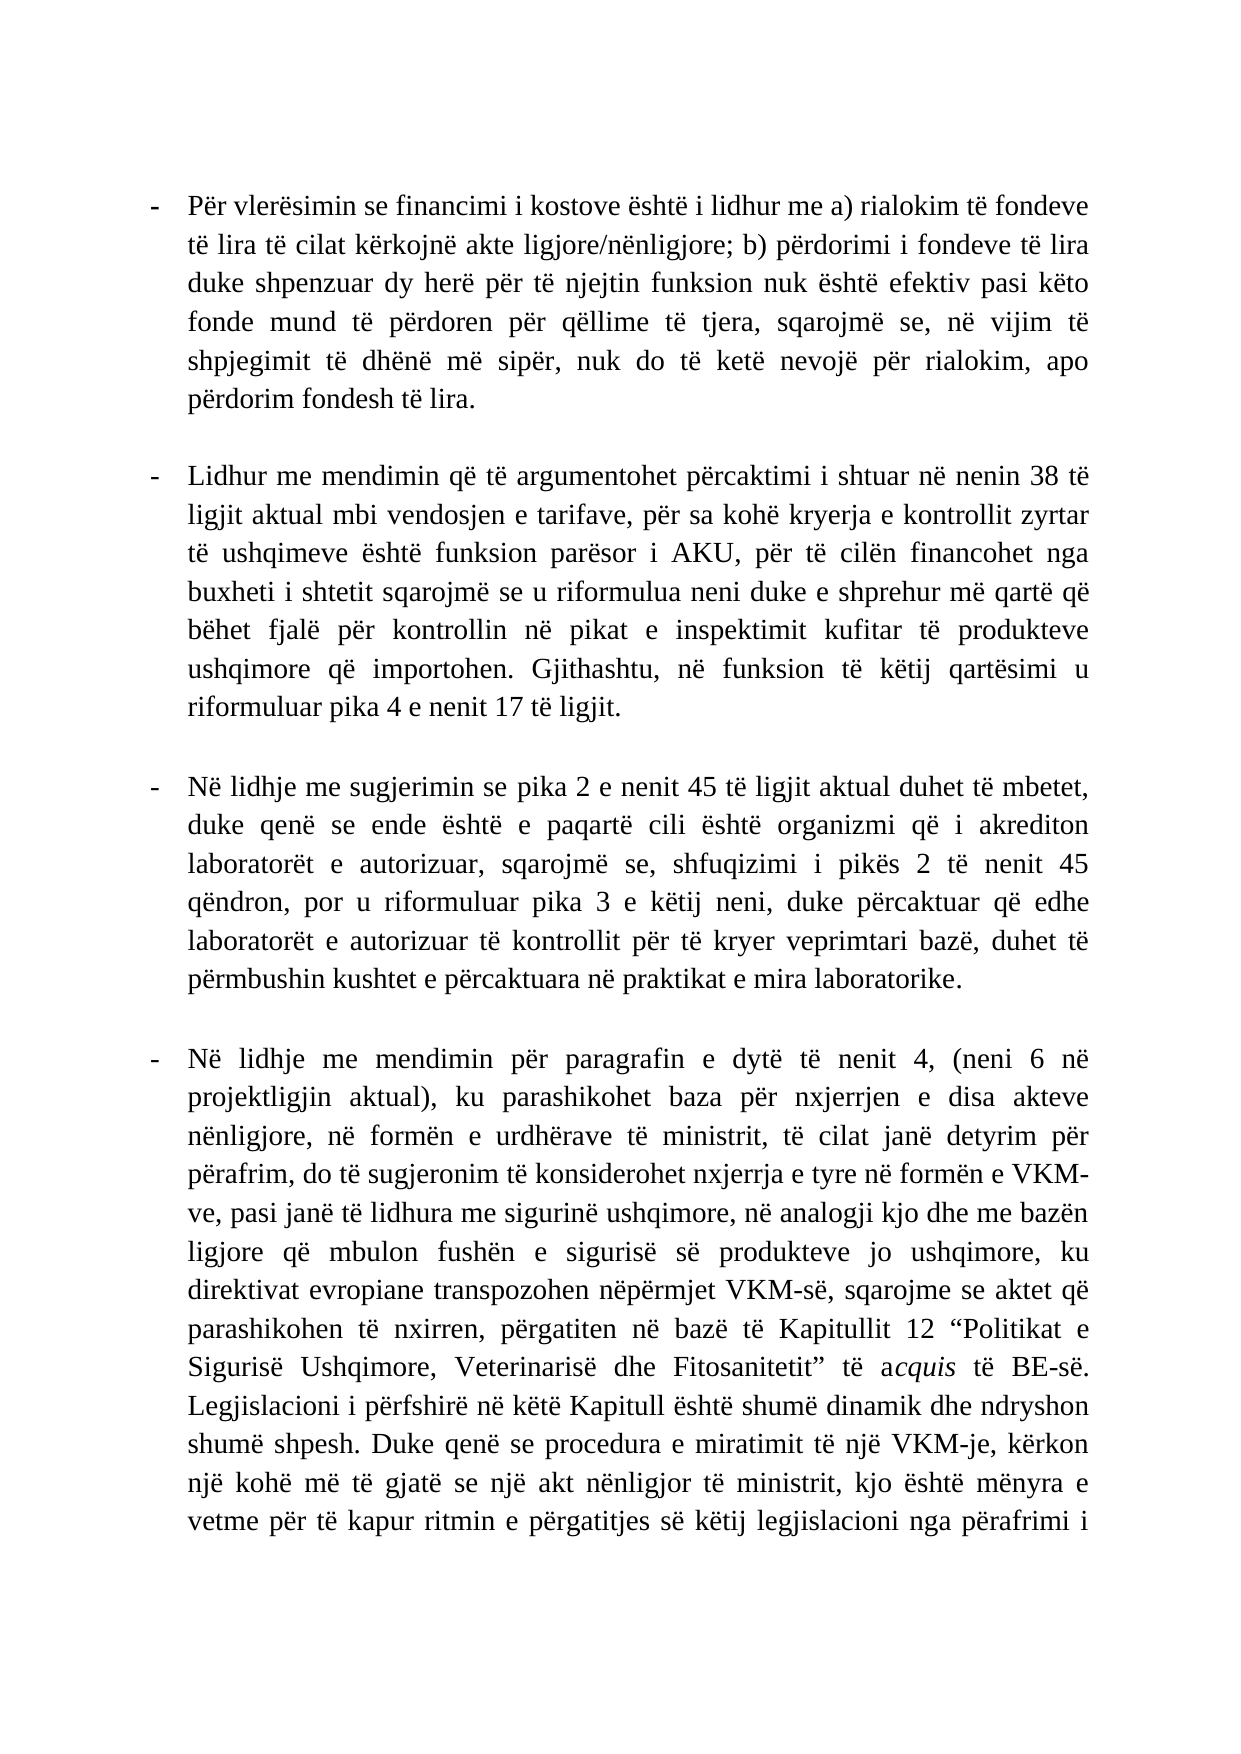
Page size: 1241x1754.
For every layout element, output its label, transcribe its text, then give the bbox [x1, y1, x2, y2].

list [150, 1041, 1090, 1537]
list Lidhur me mendimin që të argumentohet përcaktimi i shtuar në nenin 38 të ligjit aktual mbi vendosjen e tarifave, për sa kohë kryerja e kontrollit zyrtar të ushqimeve është funksion parësor i AKU, për të cilën financohet nga buxheti i shtetit sqarojmë se u riformulua neni duke e shprehur më qartë që bëhet fjalë për kontrollin në pikat e inspektimit kufitar të produkteve ushqimore që importohen. Gjithashtu, në funksion të këtij qartësimi u riformuluar pika 4 e nenit 17 të ligjit. [150, 458, 1090, 723]
list Në lidhje me sugjerimin se pika 2 e nenit 45 të ligjit aktual duhet të mbetet, duke qenë se ende është e paqartë cili është organizmi që i akrediton laboratorët e autorizuar, sqarojmë se, shfuqizimi i pikës 2 të nenit 45 qëndron, por u riformuluar pika 3 e këtij neni, duke përcaktuar që edhe laboratorët e autorizuar të kontrollit për të kryer veprimtari bazë, duhet të përmbushin kushtet e përcaktuara në praktikat e mira laboratorike. [150, 769, 1090, 995]
list Për vlerësimin se financimi i kostove është i lidhur me a) rialokim të fondeve të lira të cilat kërkojnë akte ligjore/nënligjore; b) përdorimi i fondeve të lira duke shpenzuar dy herë për të njejtin funksion nuk është efektiv pasi këto fonde mund të përdoren për qëllime të tjera, sqarojmë se, në vijim të shpjegimit të dhënë më sipër, nuk do të ketë nevojë për rialokim, apo përdorim fondesh të lira. [150, 188, 1090, 415]
